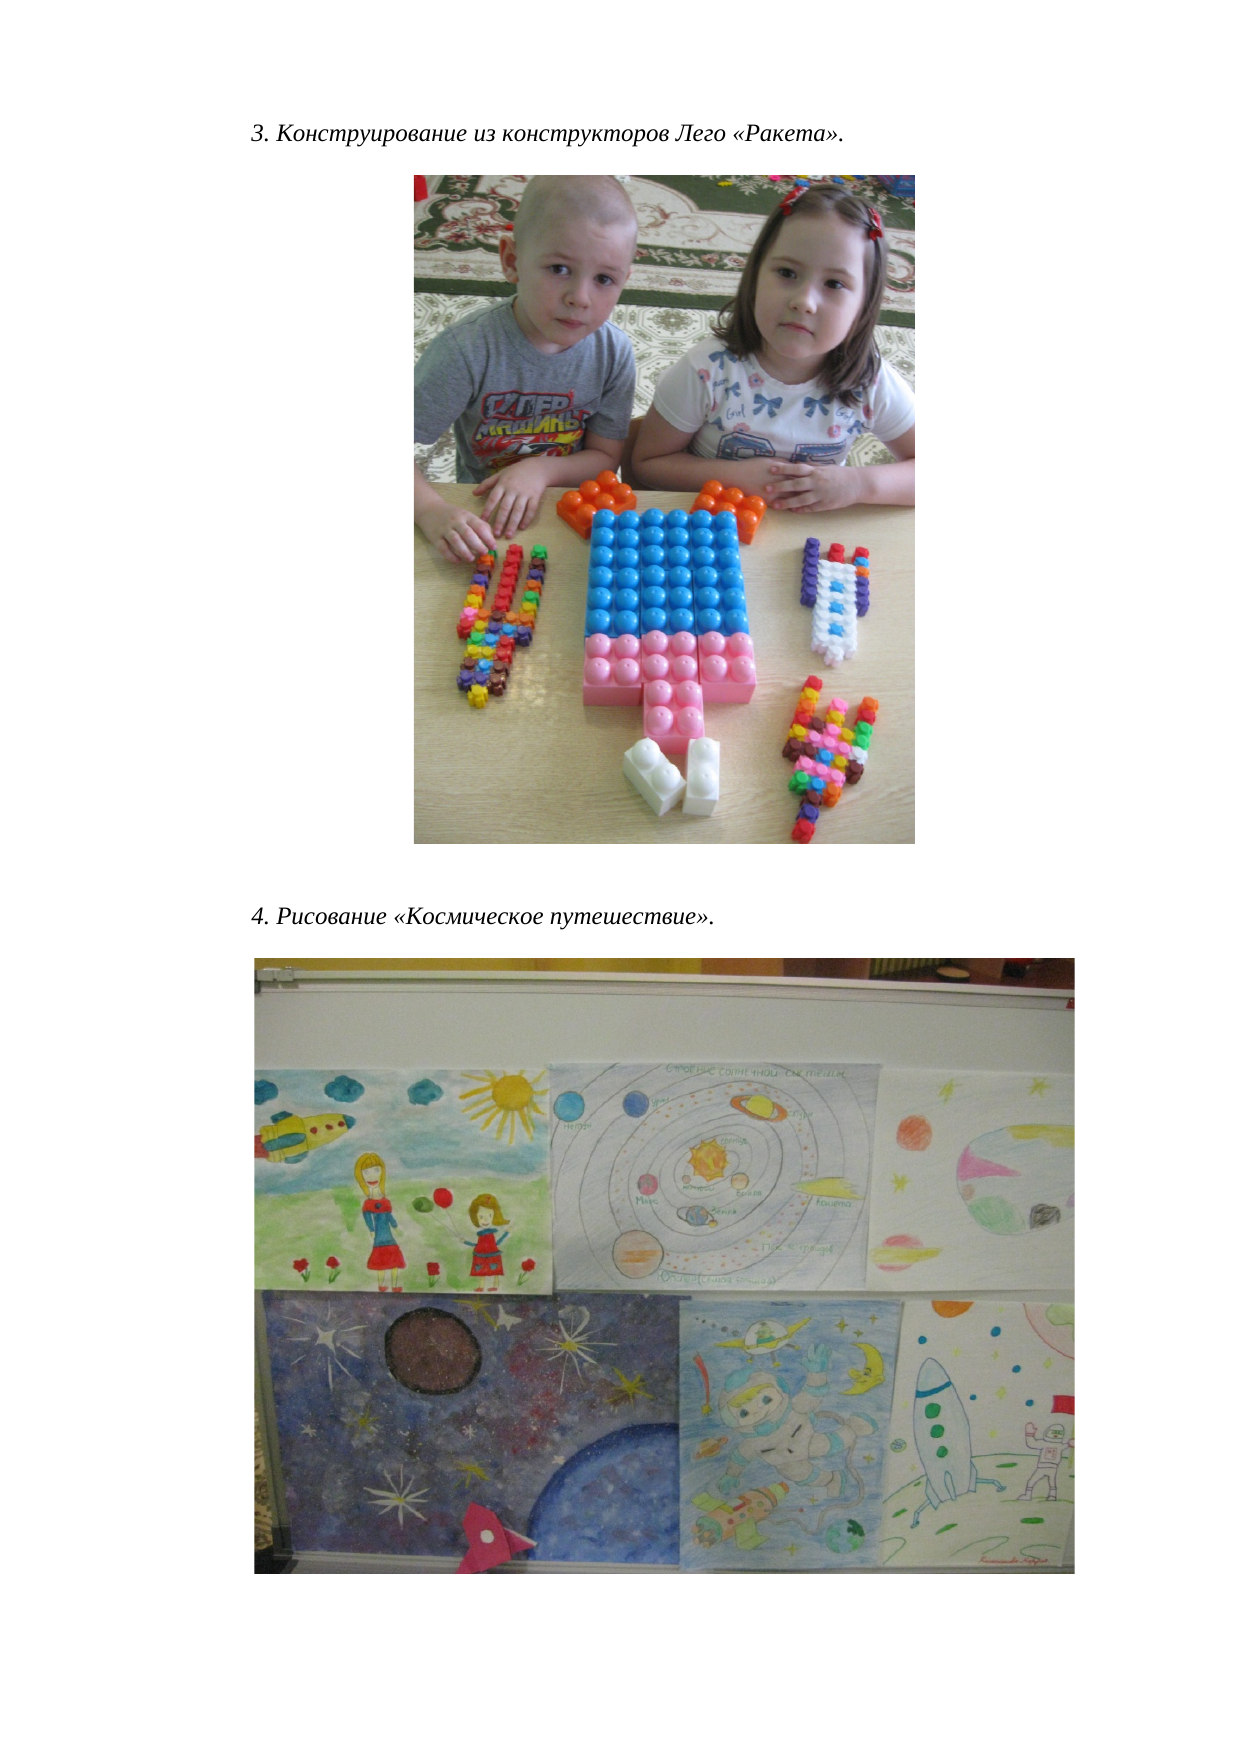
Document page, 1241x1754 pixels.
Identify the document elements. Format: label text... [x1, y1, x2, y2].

picture [413, 175, 915, 844]
text 4. Рисование «Космическое путешествие». [177, 901, 1152, 930]
picture [254, 958, 1075, 1574]
text 3. Конструирование из конструкторов Лего «Ракета». [177, 118, 1152, 147]
